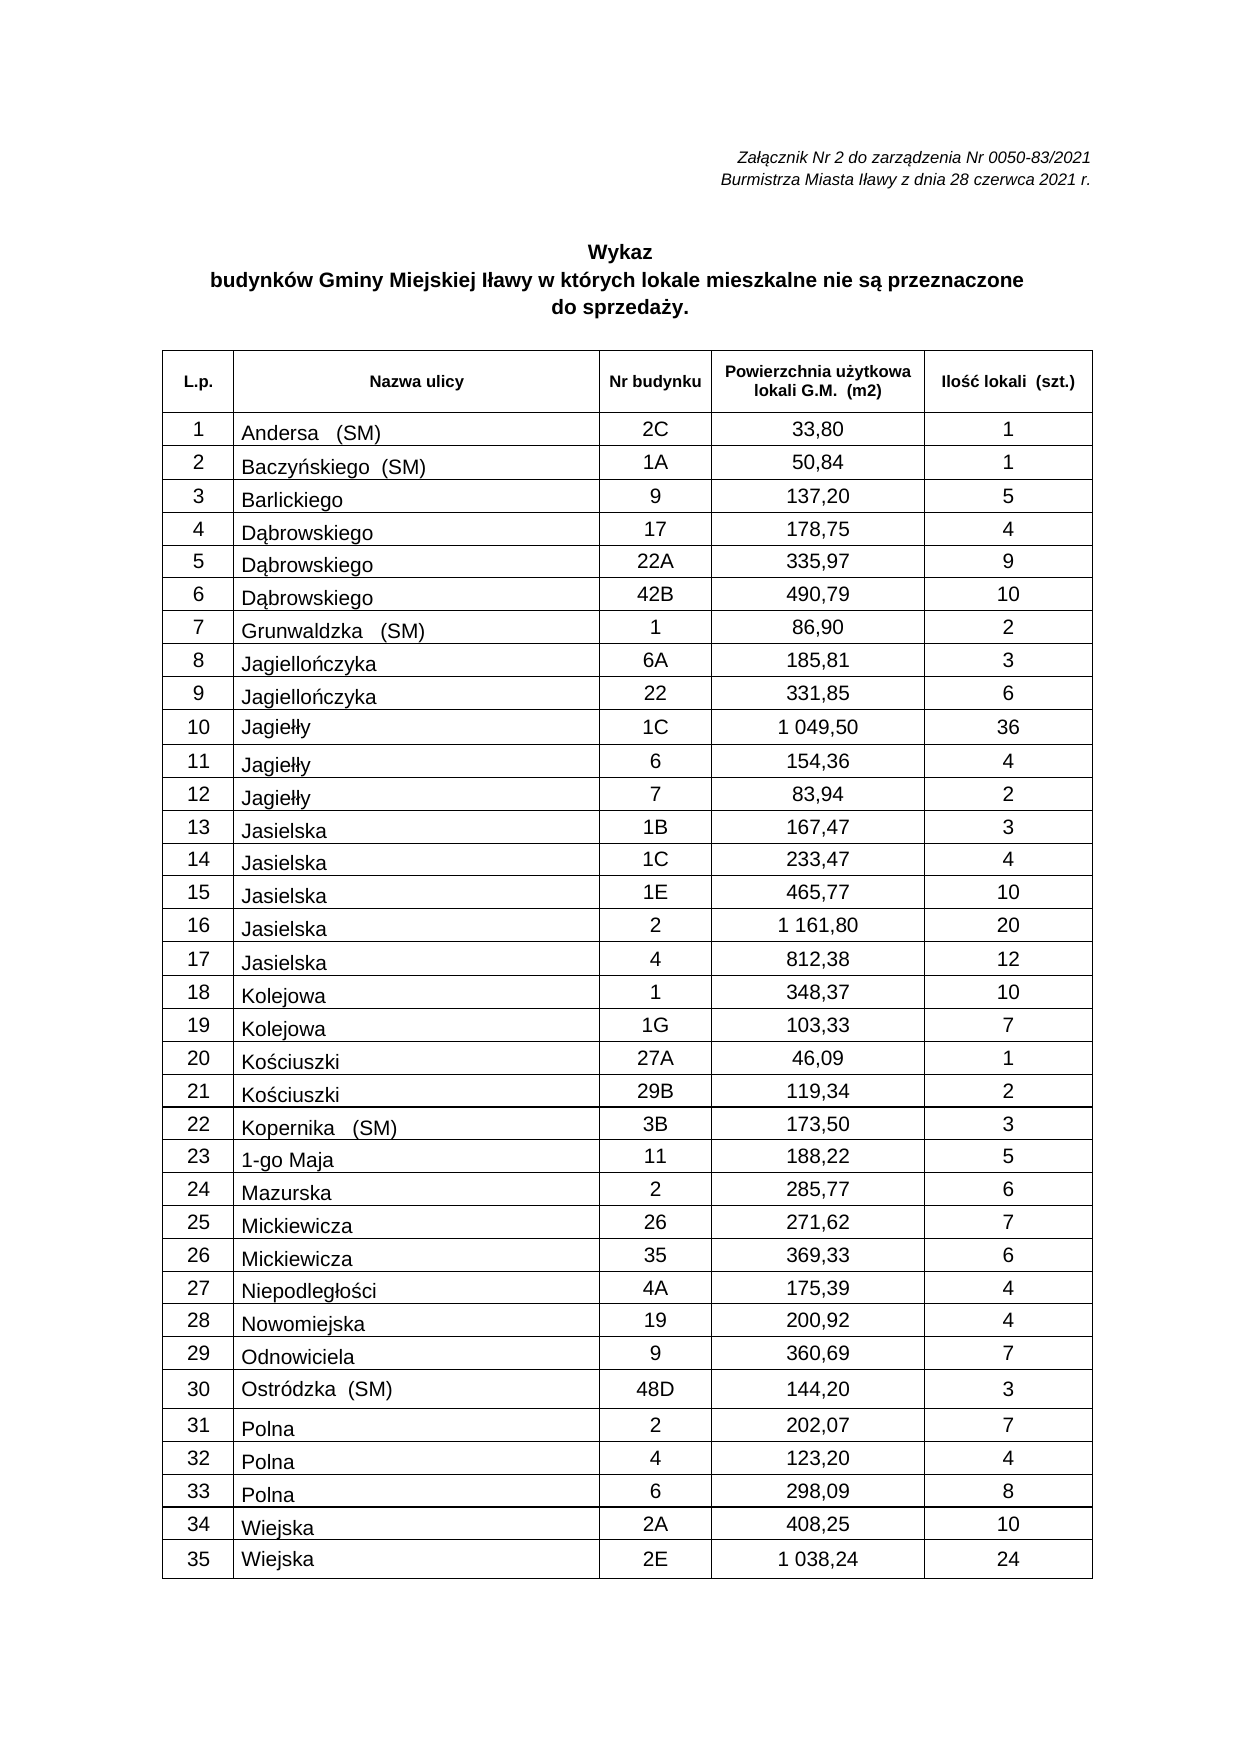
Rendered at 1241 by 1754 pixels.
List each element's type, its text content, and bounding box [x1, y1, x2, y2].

table_cell 1E [600, 876, 711, 908]
table_cell 3 [925, 811, 1092, 842]
table_cell 4 [600, 1442, 711, 1474]
table_cell 2 [600, 909, 711, 941]
table_cell 83,94 [712, 778, 924, 809]
table_cell Jagiellończyka [234, 644, 599, 676]
table_cell 812,38 [712, 942, 924, 975]
table_cell 34 [163, 1508, 233, 1539]
table_cell 348,37 [712, 976, 924, 1008]
table_cell 1B [600, 811, 711, 842]
table_cell 154,36 [712, 745, 924, 777]
table_cell 4 [925, 745, 1092, 777]
table_cell 28 [163, 1304, 233, 1336]
table_cell 167,47 [712, 811, 924, 842]
table_cell Polna [234, 1442, 599, 1474]
table_cell 1 [925, 446, 1092, 479]
table_cell 3 [925, 1370, 1092, 1408]
table_cell 1 [925, 1042, 1092, 1074]
table_cell 5 [163, 546, 233, 577]
table_header Nazwa ulicy [234, 351, 599, 412]
table_cell 5 [925, 480, 1092, 512]
table_cell 1 [600, 611, 711, 643]
table_cell 11 [163, 745, 233, 777]
table_cell 285,77 [712, 1173, 924, 1205]
table_cell 271,62 [712, 1206, 924, 1238]
table_cell 1C [600, 844, 711, 875]
table_cell 32 [163, 1442, 233, 1474]
table_cell Polna [234, 1475, 599, 1506]
table_cell 8 [163, 644, 233, 676]
table_cell Nowomiejska [234, 1304, 599, 1336]
table_cell 9 [600, 480, 711, 512]
table_cell 14 [163, 844, 233, 875]
table_cell 36 [925, 710, 1092, 744]
table_cell 1 161,80 [712, 909, 924, 941]
table_cell 35 [163, 1540, 233, 1578]
table_cell 9 [925, 546, 1092, 577]
table_cell 1A [600, 446, 711, 479]
table_cell Wiejska [234, 1508, 599, 1539]
table_cell 10 [925, 876, 1092, 908]
table_cell 21 [163, 1075, 233, 1106]
table_cell 7 [600, 778, 711, 809]
table_cell 1 [600, 976, 711, 1008]
table_cell 10 [925, 578, 1092, 610]
table_cell 123,20 [712, 1442, 924, 1474]
table_cell Niepodległości [234, 1272, 599, 1303]
table_cell 7 [925, 1206, 1092, 1238]
table_cell 3 [925, 644, 1092, 676]
table_cell Dąbrowskiego [234, 578, 599, 610]
table_cell 86,90 [712, 611, 924, 643]
table_cell Jagiełły [234, 745, 599, 777]
table_cell 188,22 [712, 1140, 924, 1172]
table_cell 7 [925, 1009, 1092, 1041]
table_cell 10 [925, 976, 1092, 1008]
table_cell 6 [925, 1173, 1092, 1205]
table_cell 408,25 [712, 1508, 924, 1539]
table_cell 12 [163, 778, 233, 809]
table_cell Dąbrowskiego [234, 513, 599, 544]
table_cell 27 [163, 1272, 233, 1303]
table_cell 26 [163, 1239, 233, 1271]
table_cell 29 [163, 1337, 233, 1369]
table_cell 24 [925, 1540, 1092, 1578]
table_cell Jasielska [234, 909, 599, 941]
table_cell 369,33 [712, 1239, 924, 1271]
table_cell 17 [600, 513, 711, 544]
table_cell Jasielska [234, 811, 599, 842]
table_cell 6 [163, 578, 233, 610]
table_cell 3 [925, 1108, 1092, 1139]
table_cell 4A [600, 1272, 711, 1303]
table_cell 11 [600, 1140, 711, 1172]
table_cell 3B [600, 1108, 711, 1139]
table_cell 103,33 [712, 1009, 924, 1041]
table_cell Jagiełły [234, 778, 599, 809]
table_cell 27A [600, 1042, 711, 1074]
table_cell 1C [600, 710, 711, 744]
table_cell 2A [600, 1508, 711, 1539]
table_cell 30 [163, 1370, 233, 1408]
text budynków Gminy Miejskiej Iławy w których lokale mieszkalne nie są przeznaczone do sprzedaży. [148, 267, 1093, 319]
table_cell 19 [600, 1304, 711, 1336]
table_cell 2E [600, 1540, 711, 1578]
table_header Ilość lokali (szt.) [925, 351, 1092, 412]
table_cell 360,69 [712, 1337, 924, 1369]
table_cell 1 049,50 [712, 710, 924, 744]
table_cell Mickiewicza [234, 1239, 599, 1271]
table_cell 2 [925, 778, 1092, 809]
table_cell 20 [925, 909, 1092, 941]
table_cell 4 [925, 1304, 1092, 1336]
table_cell 9 [163, 677, 233, 708]
table_cell 4 [600, 942, 711, 975]
table_cell 6 [925, 677, 1092, 708]
table_cell 46,09 [712, 1042, 924, 1074]
table_cell 16 [163, 909, 233, 941]
table_cell 10 [163, 710, 233, 744]
table_cell 2 [600, 1409, 711, 1441]
table_cell 13 [163, 811, 233, 842]
table_cell Ostródzka (SM) [234, 1370, 599, 1408]
table_cell Jasielska [234, 844, 599, 875]
table_cell 31 [163, 1409, 233, 1441]
table_cell 4 [163, 513, 233, 544]
text Burmistrza Miasta Iławy z dnia 28 czerwca 2021 r. [148, 169, 1093, 189]
table_cell 1 038,24 [712, 1540, 924, 1578]
table_cell 185,81 [712, 644, 924, 676]
table_cell 2 [600, 1173, 711, 1205]
table_cell Barlickiego [234, 480, 599, 512]
table_cell Jasielska [234, 876, 599, 908]
table_header Nr budynku [600, 351, 711, 412]
table_cell 12 [925, 942, 1092, 975]
table_cell Mazurska [234, 1173, 599, 1205]
table_cell 10 [925, 1508, 1092, 1539]
table_cell 173,50 [712, 1108, 924, 1139]
table_cell 2 [925, 611, 1092, 643]
table_cell 1 [925, 413, 1092, 444]
table_cell 19 [163, 1009, 233, 1041]
table_cell 7 [925, 1337, 1092, 1369]
table_cell 4 [925, 513, 1092, 544]
table_cell 9 [600, 1337, 711, 1369]
table_cell 2C [600, 413, 711, 444]
table_cell 22A [600, 546, 711, 577]
table_cell 5 [925, 1140, 1092, 1172]
table_cell 490,79 [712, 578, 924, 610]
table_cell 4 [925, 844, 1092, 875]
table_cell Andersa (SM) [234, 413, 599, 444]
table_cell 33 [163, 1475, 233, 1506]
table_cell 26 [600, 1206, 711, 1238]
table_cell 17 [163, 942, 233, 975]
text Załącznik Nr 2 do zarządzenia Nr 0050-83/2021 [148, 148, 1093, 167]
table_cell 18 [163, 976, 233, 1008]
table_cell 1-go Maja [234, 1140, 599, 1172]
table_cell 24 [163, 1173, 233, 1205]
table_cell 7 [925, 1409, 1092, 1441]
table_cell Polna [234, 1409, 599, 1441]
table_cell 1G [600, 1009, 711, 1041]
table_cell 6A [600, 644, 711, 676]
table_cell 6 [600, 1475, 711, 1506]
table_cell Kolejowa [234, 1009, 599, 1041]
table_cell 25 [163, 1206, 233, 1238]
table_cell 2 [925, 1075, 1092, 1106]
table_cell 6 [925, 1239, 1092, 1271]
table_cell Baczyńskiego (SM) [234, 446, 599, 479]
table_cell Dąbrowskiego [234, 546, 599, 577]
table_cell 144,20 [712, 1370, 924, 1408]
table_cell 42B [600, 578, 711, 610]
table_cell Mickiewicza [234, 1206, 599, 1238]
table_cell 23 [163, 1140, 233, 1172]
text Wykaz [148, 240, 1093, 264]
table_cell 48D [600, 1370, 711, 1408]
table_cell Jagiellończyka [234, 677, 599, 708]
table_header Powierzchnia użytkowa lokali G.M. (m2) [712, 351, 924, 412]
table_header L.p. [163, 351, 233, 412]
table_cell 335,97 [712, 546, 924, 577]
table_cell Wiejska [234, 1540, 599, 1578]
table_cell Jagiełły [234, 710, 599, 744]
table_cell 202,07 [712, 1409, 924, 1441]
table_cell 20 [163, 1042, 233, 1074]
table_cell 331,85 [712, 677, 924, 708]
table_cell 50,84 [712, 446, 924, 479]
table_cell 137,20 [712, 480, 924, 512]
table_cell 33,80 [712, 413, 924, 444]
table_cell Grunwaldzka (SM) [234, 611, 599, 643]
table_cell 465,77 [712, 876, 924, 908]
table_cell 8 [925, 1475, 1092, 1506]
table_cell Kościuszki [234, 1042, 599, 1074]
table_cell 119,34 [712, 1075, 924, 1106]
table_cell 1 [163, 413, 233, 444]
table_cell 22 [163, 1108, 233, 1139]
table_cell 6 [600, 745, 711, 777]
table_cell 233,47 [712, 844, 924, 875]
table_cell 4 [925, 1272, 1092, 1303]
table_cell 35 [600, 1239, 711, 1271]
table_cell 22 [600, 677, 711, 708]
table_cell 200,92 [712, 1304, 924, 1336]
table_cell Kościuszki [234, 1075, 599, 1106]
table_cell 178,75 [712, 513, 924, 544]
table_cell 3 [163, 480, 233, 512]
table_cell Kopernika (SM) [234, 1108, 599, 1139]
table_cell 7 [163, 611, 233, 643]
table_cell 298,09 [712, 1475, 924, 1506]
table_cell 175,39 [712, 1272, 924, 1303]
table_cell Odnowiciela [234, 1337, 599, 1369]
table_cell 29B [600, 1075, 711, 1106]
table_cell Kolejowa [234, 976, 599, 1008]
table_cell 15 [163, 876, 233, 908]
table_cell Jasielska [234, 942, 599, 975]
table_cell 2 [163, 446, 233, 479]
table_cell 4 [925, 1442, 1092, 1474]
